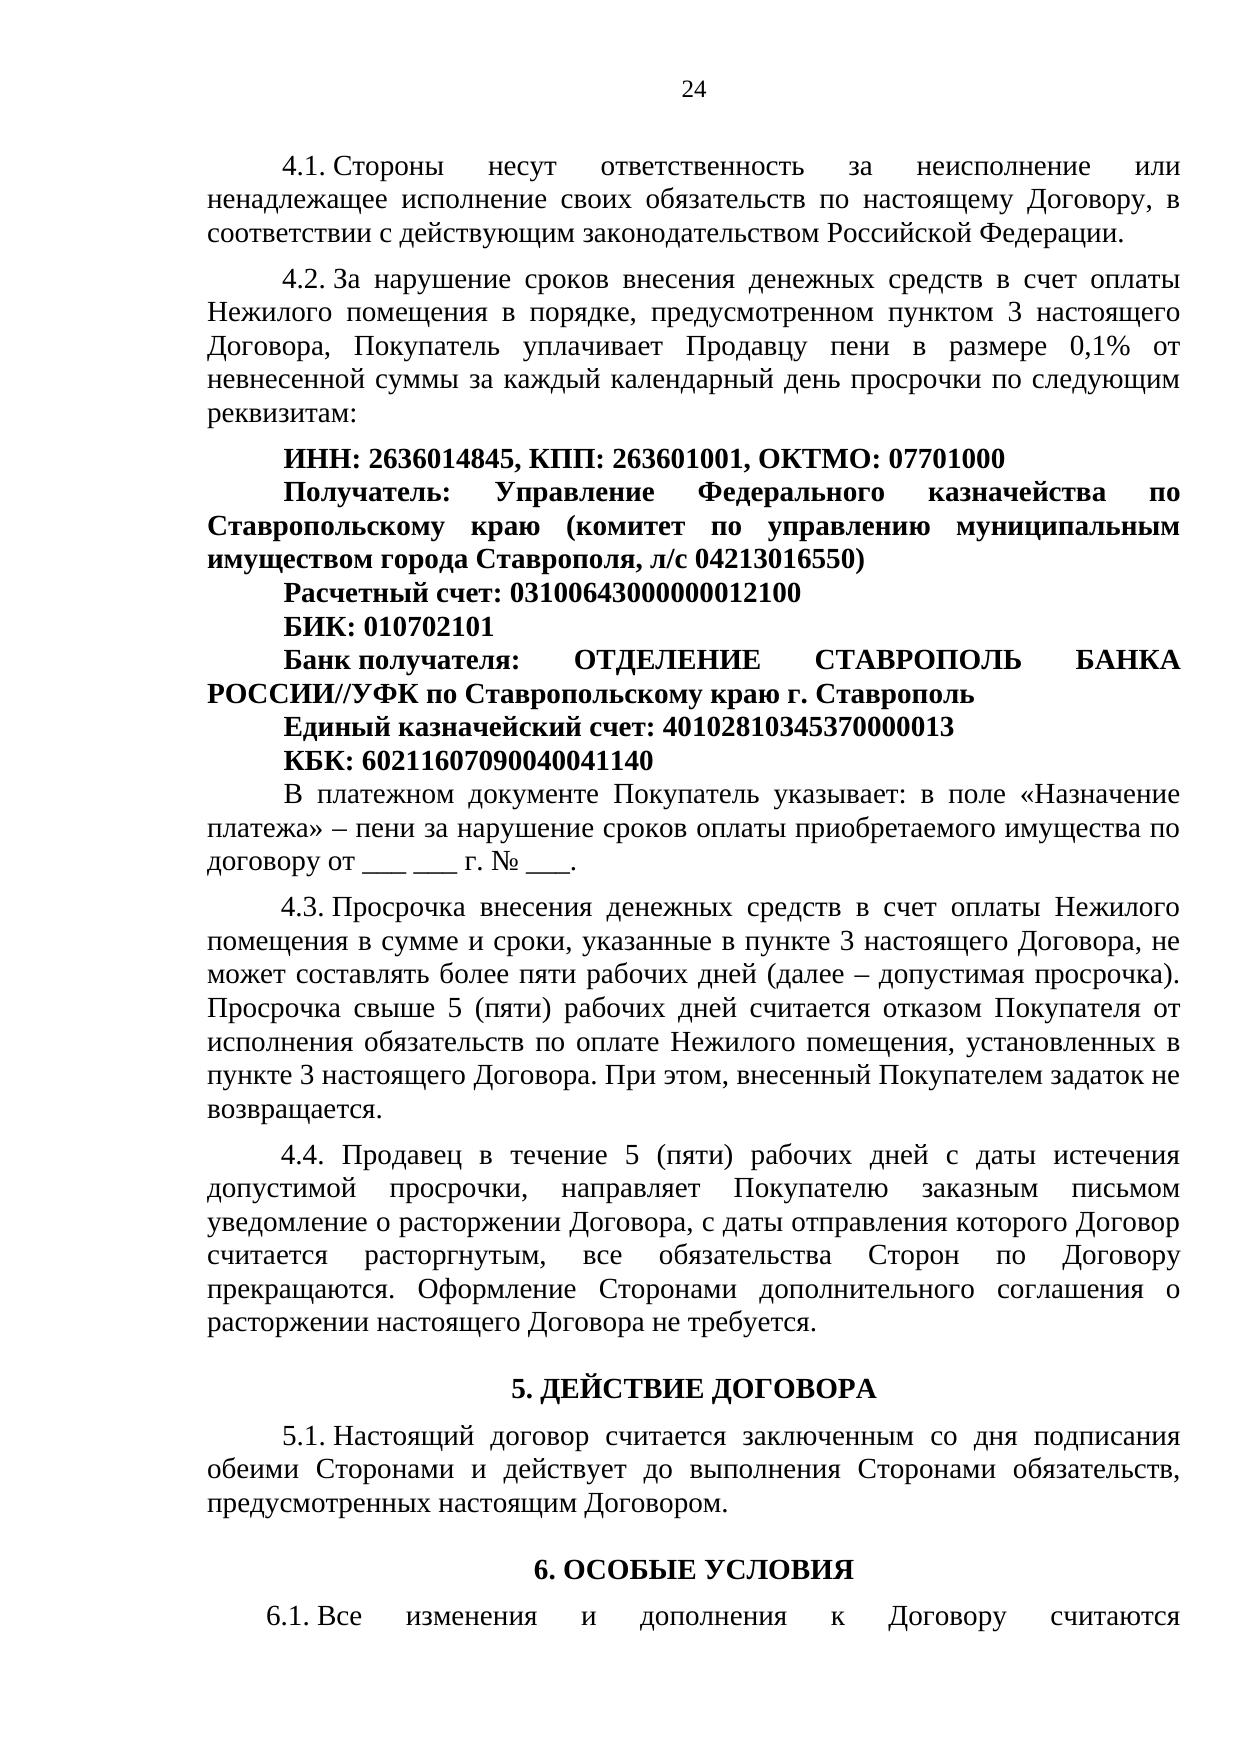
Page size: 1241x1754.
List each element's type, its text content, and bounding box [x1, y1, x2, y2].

text 4.3. Просрочка внесения денежных средств в счет оплаты Нежилого помещения в сумме и сроки, указанные в пункте 3 настоящего Договора, не может составлять более пяти рабочих дней (далее – допустимая просрочка). Просрочка свыше 5 (пяти) рабочих дней считается отказом Покупателя от исполнения обязательств по оплате Нежилого помещения, установленных в пункте 3 настоящего Договора. При этом, внесенный Покупателем задаток не возвращается. [207, 889, 1181, 1124]
text Расчетный счет: 03100643000000012100 [207, 575, 1181, 609]
text 4.2. За нарушение сроков внесения денежных средств в счет оплаты Нежилого помещения в порядке, предусмотренном пунктом 3 настоящего Договора, Покупатель уплачивает Продавцу пени в размере 0,1% от невнесенной суммы за каждый календарный день просрочки по следующим реквизитам: [207, 261, 1181, 428]
text 5.1. Настоящий договор считается заключенным со дня подписания обеими Сторонами и действует до выполнения Сторонами обязательств, предусмотренных настоящим Договором. [207, 1418, 1181, 1518]
text 6. ОСОБЫЕ УСЛОВИЯ [207, 1552, 1181, 1585]
text Единый казначейский счет: 40102810345370000013 [207, 709, 1181, 743]
text ИНН: 2636014845, КПП: 263601001, ОКТМО: 07701000 [207, 441, 1181, 474]
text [207, 1598, 1181, 1631]
text 4.4. Продавец в течение 5 (пяти) рабочих дней с даты истечения допустимой просрочки, направляет Покупателю заказным письмом уведомление о расторжении Договора, с даты отправления которого Договор считается расторгнутым, все обязательства Сторон по Договору прекращаются. Оформление Сторонами дополнительного соглашения о расторжении настоящего Договора не требуется. [207, 1137, 1181, 1338]
text 5. Действие договора [207, 1372, 1181, 1405]
text В платежном документе Покупатель указывает: в поле «Назначение платежа» – пени за нарушение сроков оплаты приобретаемого имущества по договору от ___ ___ г. № ___. [207, 776, 1181, 877]
text КБК: 60211607090040041140 [207, 743, 1181, 776]
text 4.1. Стороны несут ответственность за неисполнение или ненадлежащее исполнение своих обязательств по настоящему Договору, в соответствии с действующим законодательством Российской Федерации. [207, 148, 1181, 248]
text Банк получателя: ОТДЕЛЕНИЕ СТАВРОПОЛЬ БАНКА РОССИИ//УФК по Ставропольскому краю г. Ставрополь [207, 642, 1181, 709]
text БИК: 010702101 [207, 609, 1181, 642]
